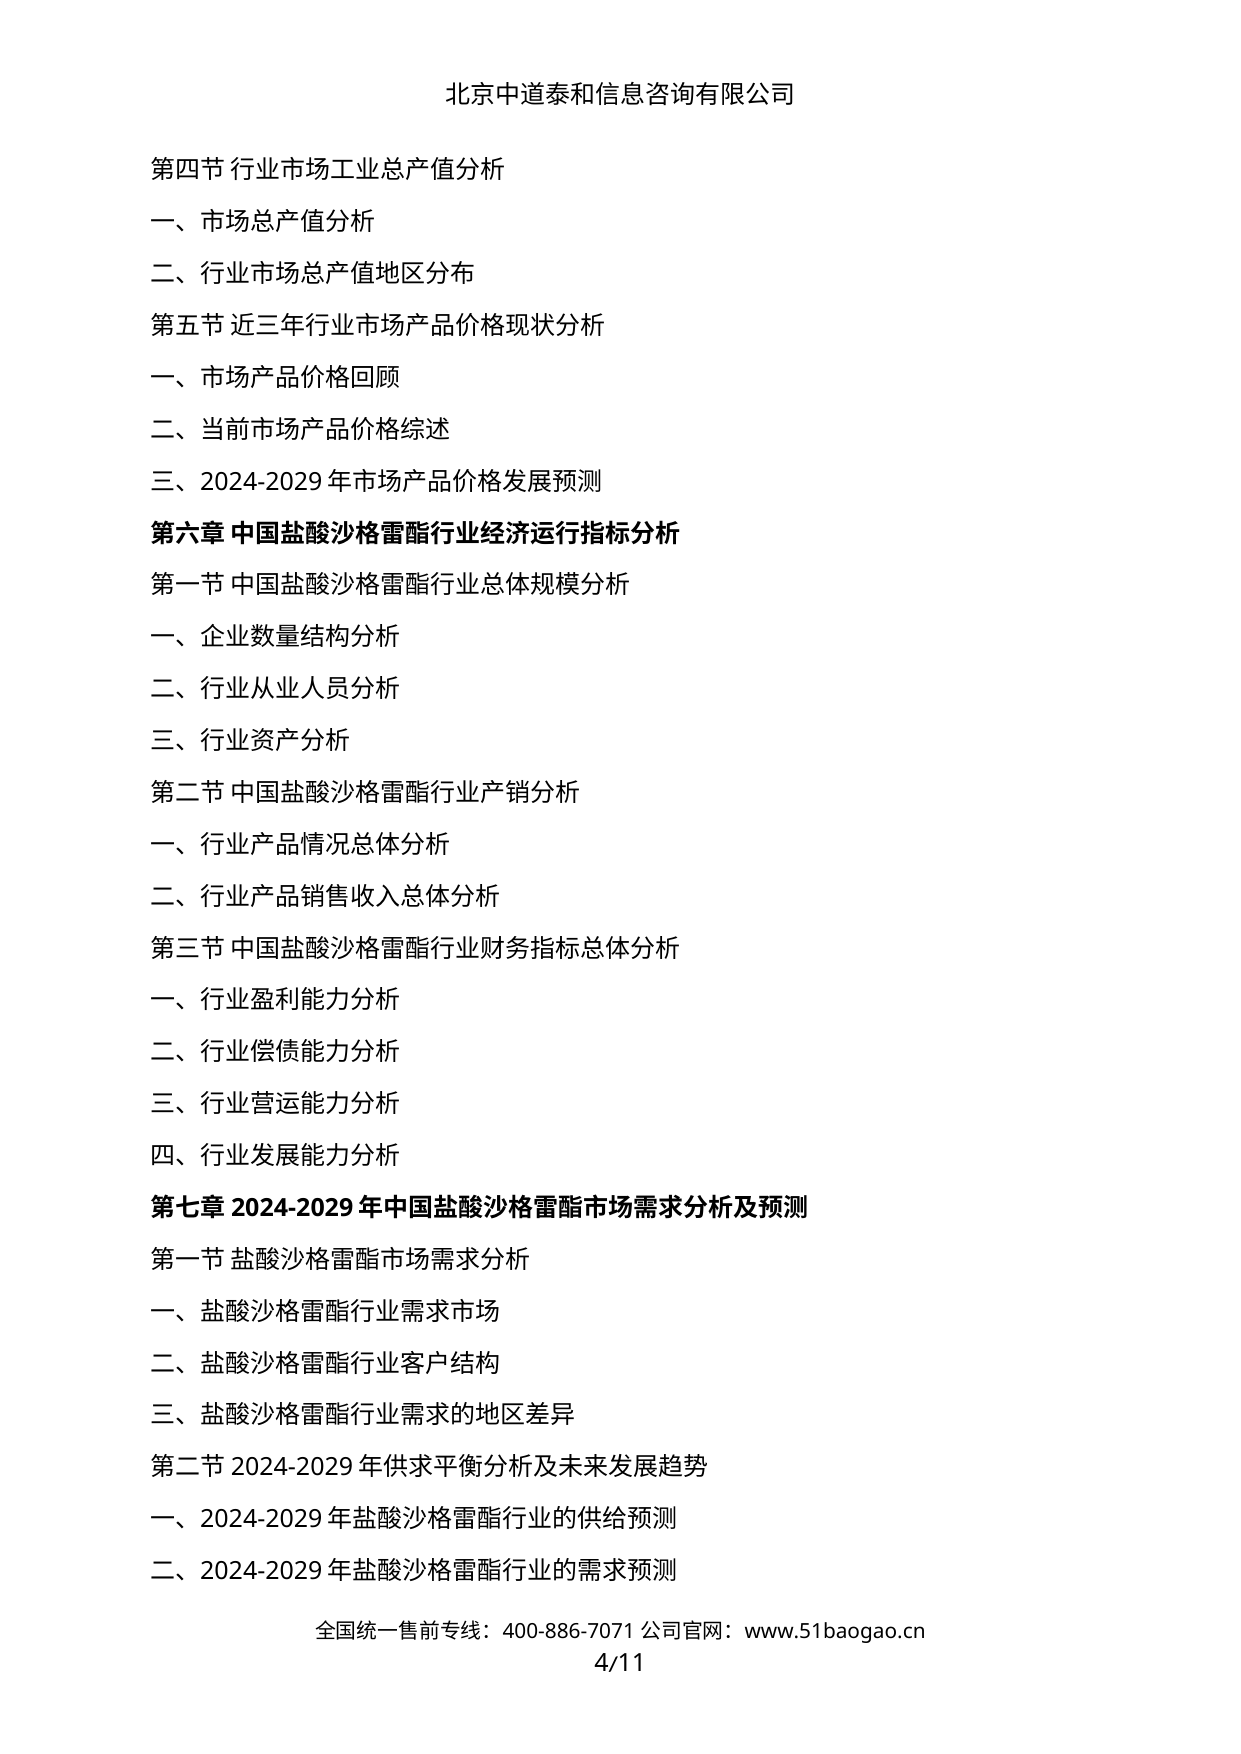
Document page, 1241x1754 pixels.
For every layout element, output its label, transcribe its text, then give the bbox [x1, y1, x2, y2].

text 二、当前市场产品价格综述 [150, 409, 1090, 446]
text 第三节 中国盐酸沙格雷酯行业财务指标总体分析 [150, 928, 1090, 964]
text 第七章 2024-2029年中国盐酸沙格雷酯市场需求分析及预测 [150, 1187, 1090, 1224]
text 第二节 中国盐酸沙格雷酯行业产销分析 [150, 772, 1090, 809]
text 二、行业从业人员分析 [150, 669, 1090, 705]
text 二、2024-2029年盐酸沙格雷酯行业的需求预测 [150, 1551, 1090, 1587]
text 一、盐酸沙格雷酯行业需求市场 [150, 1291, 1090, 1327]
text 二、行业市场总产值地区分布 [150, 254, 1090, 290]
text 二、盐酸沙格雷酯行业客户结构 [150, 1343, 1090, 1379]
text 第四节 行业市场工业总产值分析 [150, 150, 1090, 186]
text 一、2024-2029年盐酸沙格雷酯行业的供给预测 [150, 1499, 1090, 1535]
text 第一节 盐酸沙格雷酯市场需求分析 [150, 1239, 1090, 1276]
text 第六章 中国盐酸沙格雷酯行业经济运行指标分析 [150, 513, 1090, 549]
text 二、行业产品销售收入总体分析 [150, 876, 1090, 912]
text 四、行业发展能力分析 [150, 1136, 1090, 1172]
text 一、市场总产值分析 [150, 202, 1090, 238]
text 第五节 近三年行业市场产品价格现状分析 [150, 306, 1090, 342]
text 三、行业营运能力分析 [150, 1084, 1090, 1120]
text 一、行业盈利能力分析 [150, 980, 1090, 1016]
text 一、企业数量结构分析 [150, 617, 1090, 653]
text 二、行业偿债能力分析 [150, 1032, 1090, 1068]
text 三、盐酸沙格雷酯行业需求的地区差异 [150, 1395, 1090, 1431]
text 三、行业资产分析 [150, 721, 1090, 757]
text 第一节 中国盐酸沙格雷酯行业总体规模分析 [150, 565, 1090, 601]
text 第二节 2024-2029年供求平衡分析及未来发展趋势 [150, 1447, 1090, 1483]
text 一、行业产品情况总体分析 [150, 824, 1090, 861]
text 一、市场产品价格回顾 [150, 357, 1090, 394]
text 三、2024-2029年市场产品价格发展预测 [150, 461, 1090, 497]
